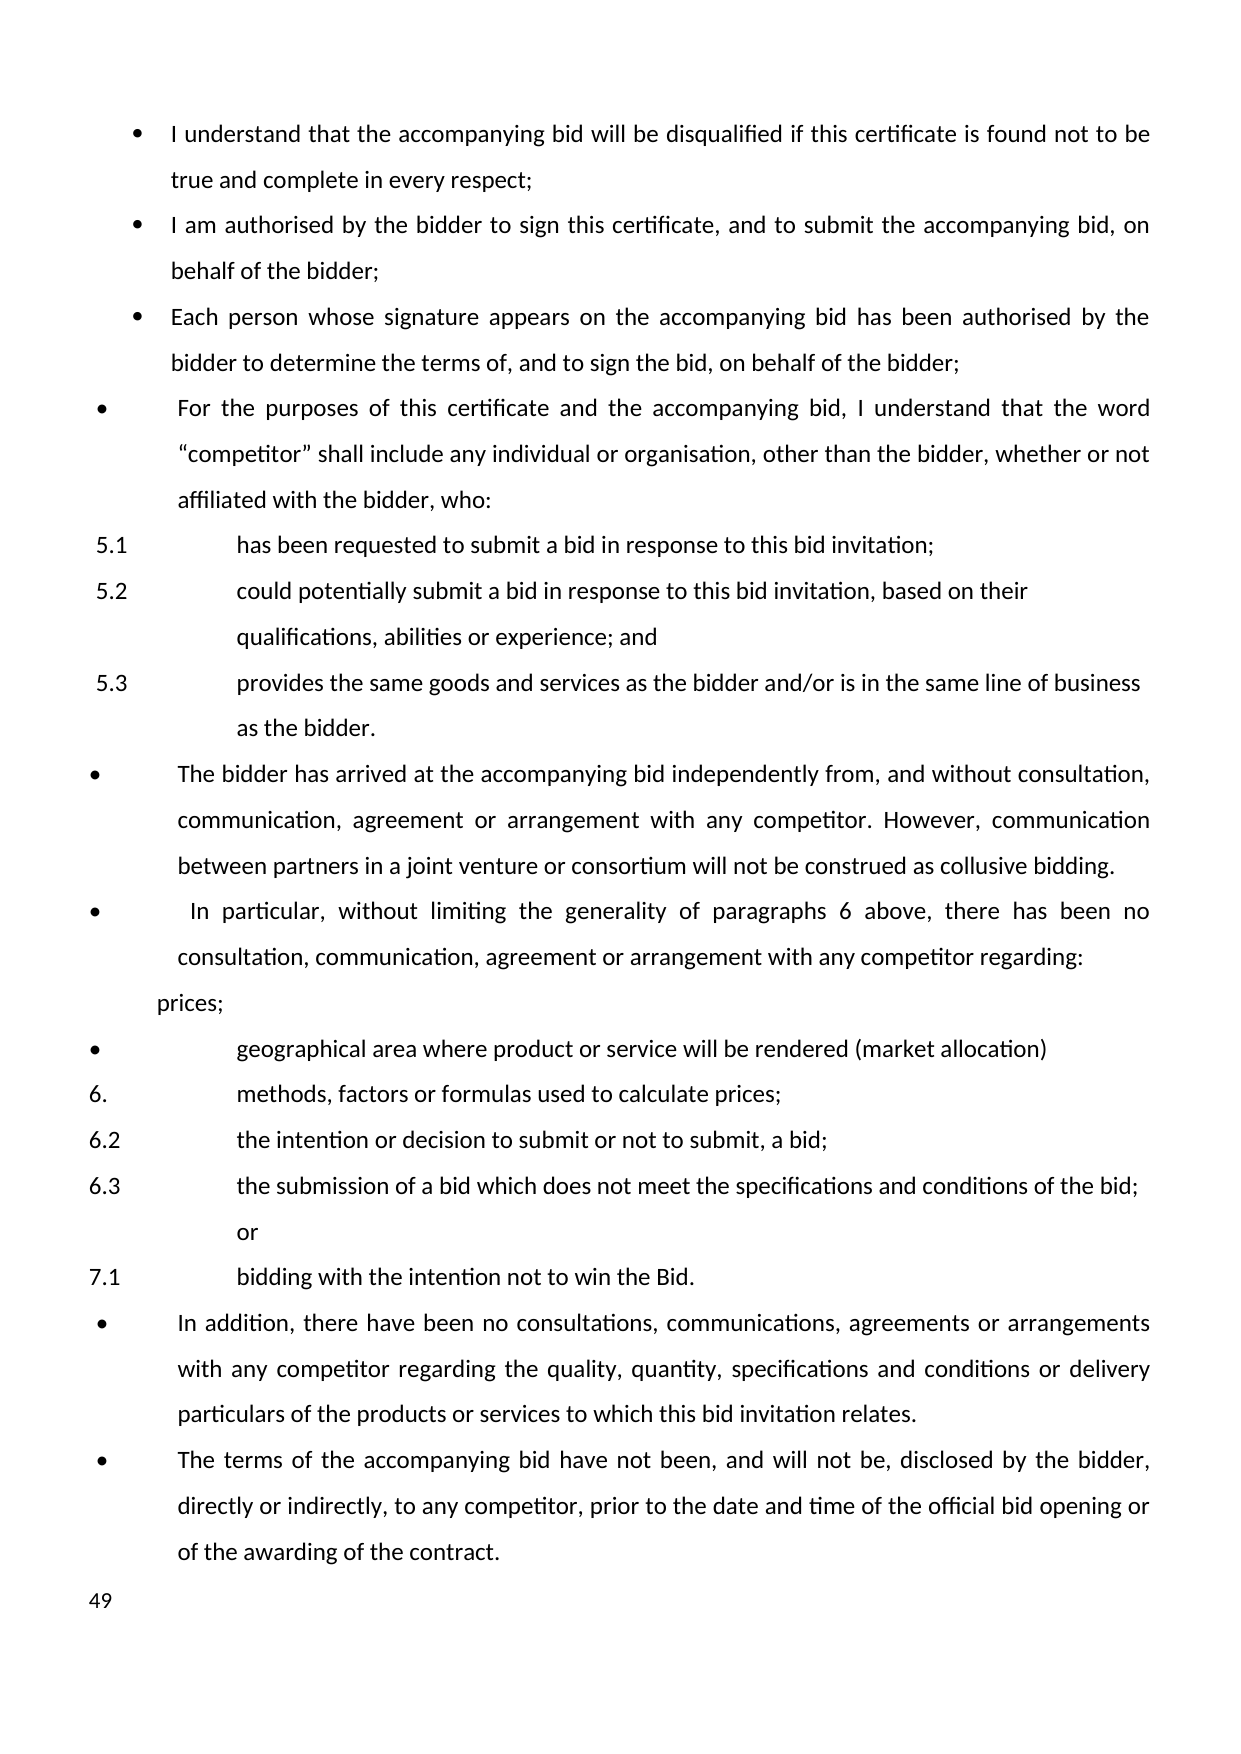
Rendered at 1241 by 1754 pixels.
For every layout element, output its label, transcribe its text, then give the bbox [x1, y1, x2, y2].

list In addition, there have been no consultations, communications, agreements or arrangements with any competitor regarding the quality, quantity, specifications and conditions or delivery particulars of the products or services to which this bid invitation relates. [96, 1307, 1152, 1429]
text 6.3 the submission of a bid which does not meet the specifications and conditions of the bid; or [89, 1170, 1152, 1246]
list geographical area where product or service will be rendered (market allocation) [89, 1033, 1152, 1063]
list The bidder has arrived at the accompanying bid independently from, and without consultation, communication, agreement or arrangement with any competitor. However, communication between partners in a joint venture or consortium will not be construed as collusive bidding. [89, 758, 1152, 880]
list The terms of the accompanying bid have not been, and will not be, disclosed by the bidder, directly or indirectly, to any competitor, prior to the date and time of the official bid opening or of the awarding of the contract. [96, 1444, 1152, 1566]
text 5.1 has been requested to submit a bid in response to this bid invitation; [96, 530, 1152, 560]
text prices; [89, 987, 1152, 1017]
text 6. methods, factors or formulas used to calculate prices; [89, 1078, 1152, 1109]
text 6.2 the intention or decision to submit or not to submit, a bid; [89, 1124, 1152, 1155]
text 5.2 could potentially submit a bid in response to this bid invitation, based on their qualifications, abilities or experience; and [96, 575, 1152, 652]
list For the purposes of this certificate and the accompanying bid, I understand that the word “competitor” shall include any individual or organisation, other than the bidder, whether or not affiliated with the bidder, who: [96, 392, 1152, 514]
list I understand that the accompanying bid will be disqualified if this certificate is found not to be true and complete in every respect; [133, 118, 1152, 194]
list Each person whose signature appears on the accompanying bid has been authorised by the bidder to determine the terms of, and to sign the bid, on behalf of the bidder; [133, 301, 1152, 377]
list In particular, without limiting the generality of paragraphs 6 above, there has been no consultation, communication, agreement or arrangement with any competitor regarding: [89, 896, 1152, 972]
list I am authorised by the bidder to sign this certificate, and to submit the accompanying bid, on behalf of the bidder; [133, 209, 1152, 286]
text 5.3 provides the same goods and services as the bidder and/or is in the same line of business as the bidder. [96, 667, 1152, 743]
text 7.1 bidding with the intention not to win the Bid. [89, 1261, 1152, 1292]
